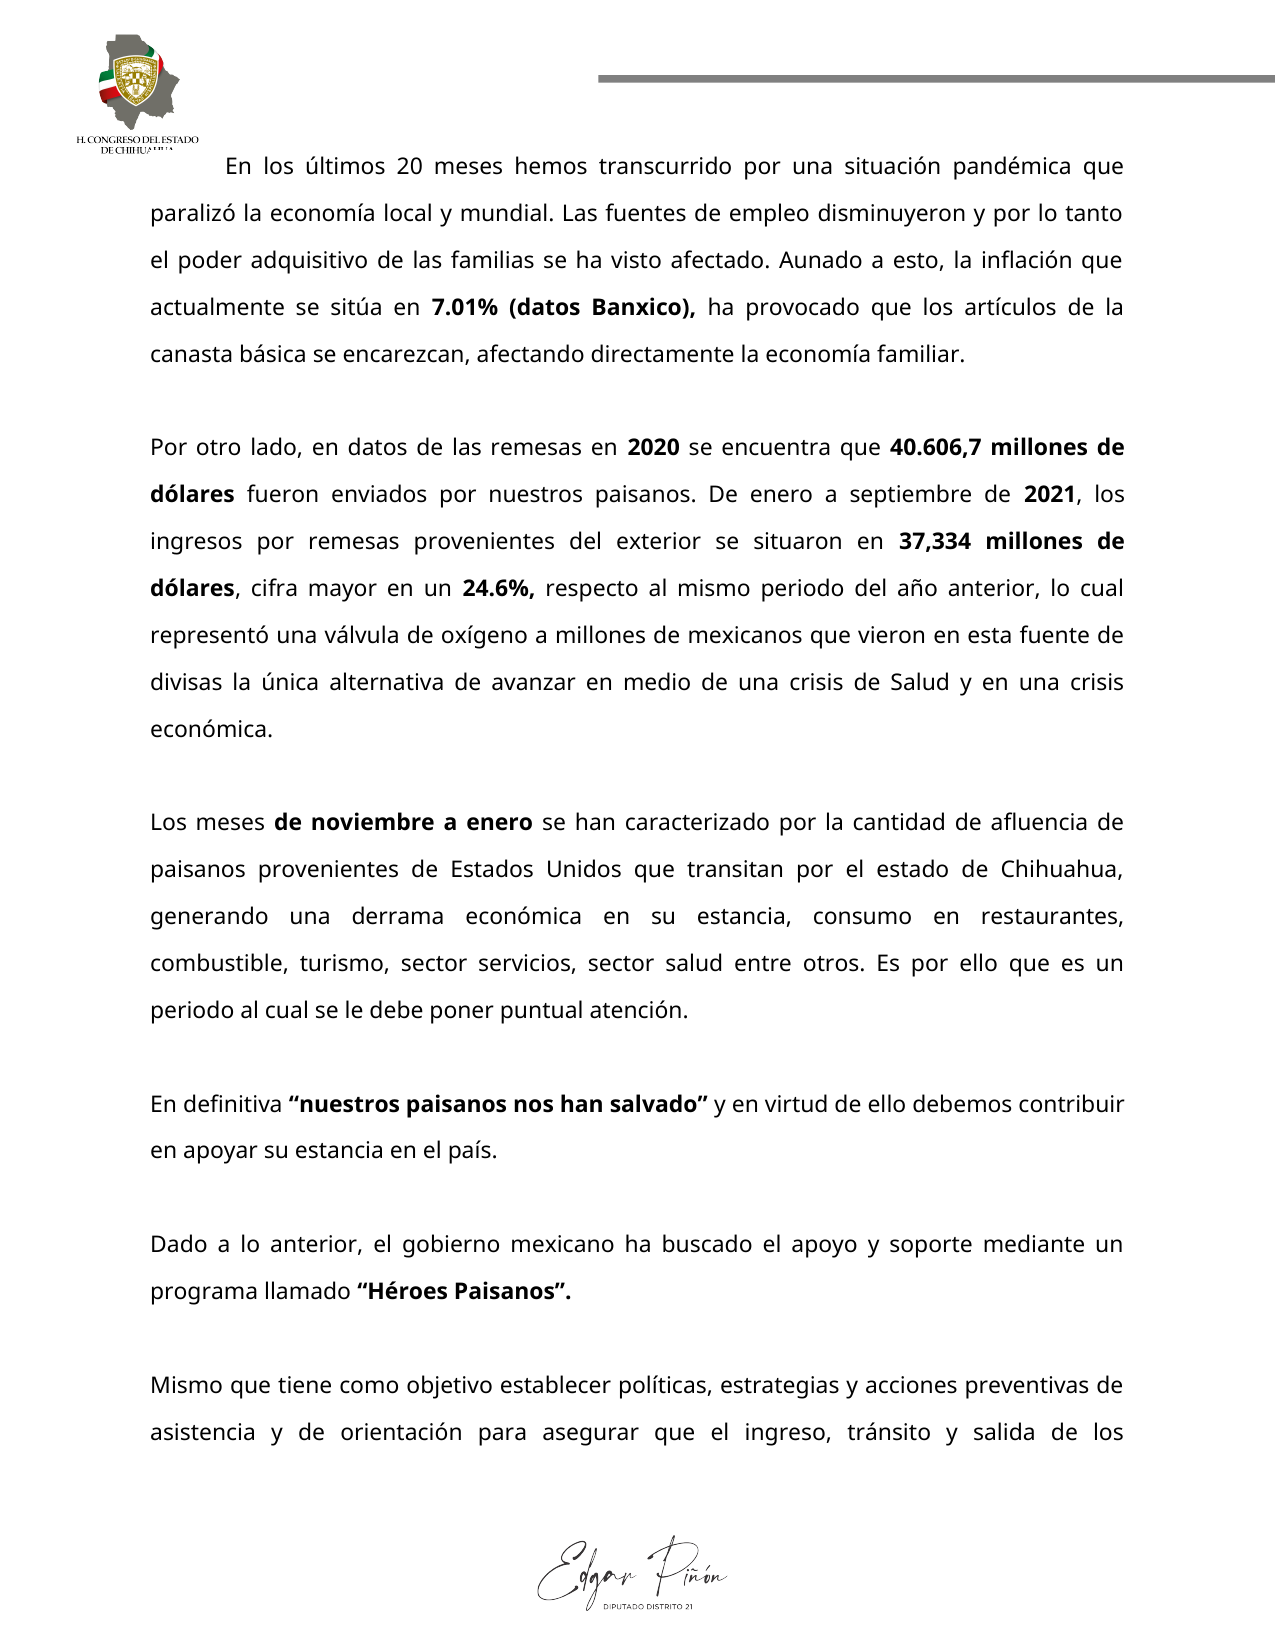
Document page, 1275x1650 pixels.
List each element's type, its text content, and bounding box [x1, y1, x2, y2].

text Por otro lado, en datos de las remesas en 2020 se encuentra que 40.606,7 millones de dólares fueron enviados por nuestros paisanos. De enero a septiembre de 2021, los ingresos por remesas provenientes del exterior se situaron en 37,334 millones de dólares, cifra mayor en un 24.6%, respecto al mismo periodo del año anterior, lo cual representó una válvula de oxígeno a millones de mexicanos que vieron en esta fuente de divisas la única alternativa de avanzar en medio de una crisis de Salud y en una crisis económica. [150, 431, 1125, 744]
text En definitiva “nuestros paisanos nos han salvado” y en virtud de ello debemos contribuir en apoyar su estancia en el país. [150, 1087, 1125, 1166]
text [150, 1369, 1125, 1447]
text Los meses de noviembre a enero se han caracterizado por la cantidad de afluencia de paisanos provenientes de Estados Unidos que transitan por el estado de Chihuahua, generando una derrama económica en su estancia, consumo en restaurantes, combustible, turismo, sector servicios, sector salud entre otros. Es por ello que es un periodo al cual se le debe poner puntual atención. [150, 806, 1125, 1025]
text Dado a lo anterior, el gobierno mexicano ha buscado el apoyo y soporte mediante un programa llamado “Héroes Paisanos”. [150, 1228, 1125, 1306]
text En los últimos 20 meses hemos transcurrido por una situación pandémica que paralizó la economía local y mundial. Las fuentes de empleo disminuyeron y por lo tanto el poder adquisitivo de las familias se ha visto afectado. Aunado a esto, la inflación que actualmente se sitúa en 7.01% (datos Banxico), ha provocado que los artículos de la canasta básica se encarezcan, afectando directamente la economía familiar. [150, 150, 1125, 369]
picture [68, 26, 207, 164]
picture [537, 1535, 728, 1611]
